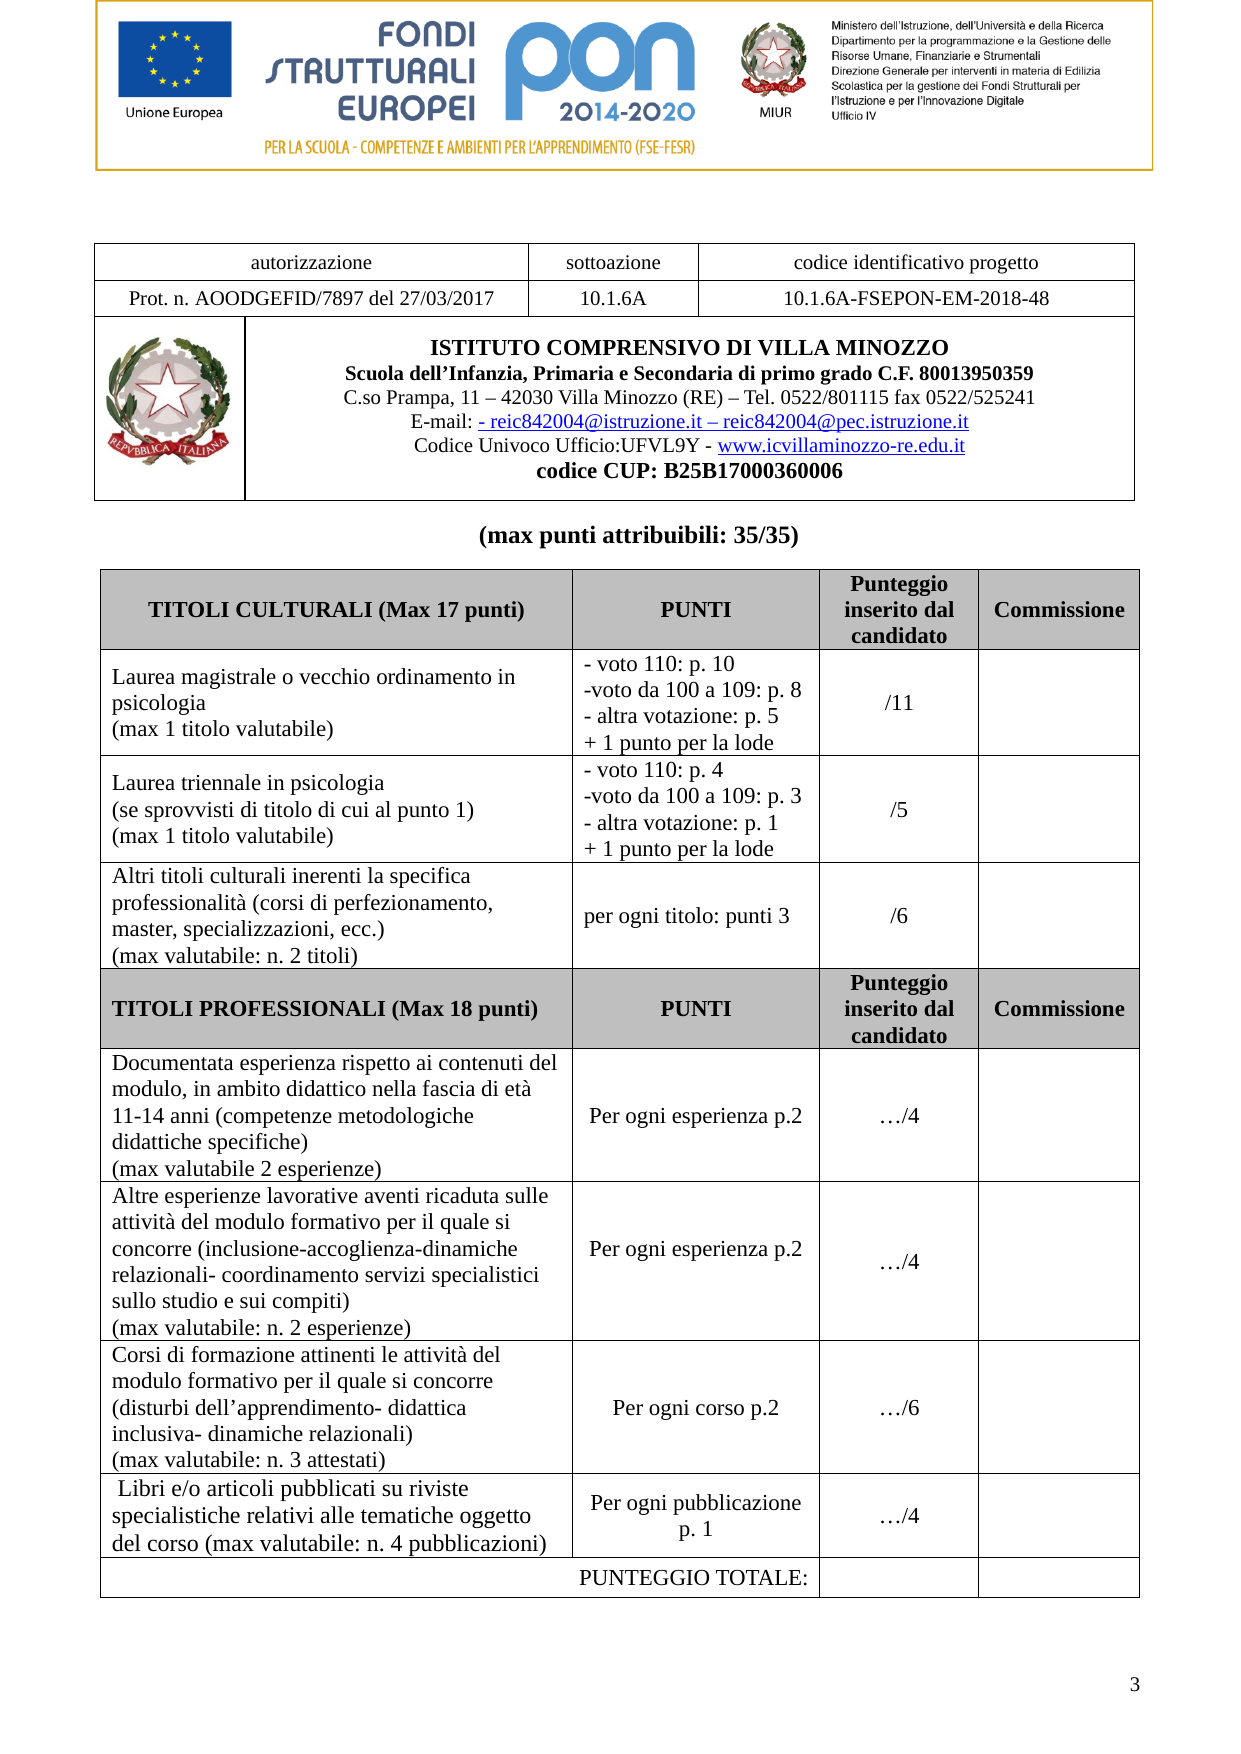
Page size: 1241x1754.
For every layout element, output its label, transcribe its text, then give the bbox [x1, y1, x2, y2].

table_header Commissione [979, 570, 1139, 649]
table_cell [979, 1341, 1139, 1473]
table_cell Corsi di formazione attinenti le attività del modulo formativo per il quale si concorre (disturbi dell’apprendimento- didattica inclusiva- dinamiche relazionali) (max valutabile: n. 3 attestati) [101, 1341, 572, 1473]
table_header TITOLI CULTURALI (Max 17 punti) [101, 570, 572, 649]
table_cell Per ogni pubblicazione p. 1 [573, 1474, 819, 1557]
table_header PUNTI [573, 570, 819, 649]
table_cell /5 [820, 756, 978, 862]
table_cell per ogni titolo: punti 3 [573, 863, 819, 968]
table_cell …/4 [820, 1182, 978, 1340]
table_cell PUNTEGGIO TOTALE: [101, 1558, 819, 1597]
table_cell Libri e/o articoli pubblicati su riviste specialistiche relativi alle tematiche oggetto del corso (max valutabile: n. 4 pubblicazioni) [101, 1474, 572, 1557]
table_cell TITOLI PROFESSIONALI (Max 18 punti) [101, 969, 572, 1048]
table_cell - voto 110: p. 10 -voto da 100 a 109: p. 8 - altra votazione: p. 5 + 1 punto per la lode [573, 650, 819, 755]
table_cell [979, 1049, 1139, 1181]
text (max punti attribuibili: 35/35) [138, 521, 1140, 549]
table_cell [979, 756, 1139, 862]
table_header Punteggio inserito dal candidato [820, 570, 978, 649]
table_cell Commissione [979, 969, 1139, 1048]
table_cell Documentata esperienza rispetto ai contenuti del modulo, in ambito didattico nella fascia di età 11-14 anni (competenze metodologiche didattiche specifiche) (max valutabile 2 esperienze) [101, 1049, 572, 1181]
table_cell /6 [820, 863, 978, 968]
table_cell …/4 [820, 1474, 978, 1557]
table_cell [820, 1558, 978, 1597]
table_cell Per ogni esperienza p.2 [573, 1182, 819, 1340]
table_cell …/4 [820, 1049, 978, 1181]
table_cell Per ogni esperienza p.2 [573, 1049, 819, 1181]
table_cell Punteggio inserito dal candidato [820, 969, 978, 1048]
table_cell [979, 1558, 1139, 1597]
table_cell - voto 110: p. 4 -voto da 100 a 109: p. 3 - altra votazione: p. 1 + 1 punto per la lode [573, 756, 819, 862]
table_cell [979, 1182, 1139, 1340]
table_cell [979, 863, 1139, 968]
table_cell Altre esperienze lavorative aventi ricaduta sulle attività del modulo formativo per il quale si concorre (inclusione-accoglienza-dinamiche relazionali- coordinamento servizi specialistici sullo studio e sui compiti) (max valutabile: n. 2 esperienze) [101, 1182, 572, 1340]
table_cell [979, 650, 1139, 755]
table_cell [979, 1474, 1139, 1557]
table_cell /11 [820, 650, 978, 755]
table_cell Laurea triennale in psicologia (se sprovvisti di titolo di cui al punto 1) (max 1 titolo valutabile) [101, 756, 572, 862]
picture [101, 331, 238, 471]
table_cell Per ogni corso p.2 [573, 1341, 819, 1473]
table_cell Laurea magistrale o vecchio ordinamento in psicologia (max 1 titolo valutabile) [101, 650, 572, 755]
table_cell …/6 [820, 1341, 978, 1473]
table_cell Altri titoli culturali inerenti la specifica professionalità (corsi di perfezionamento, master, specializzazioni, ecc.) (max valutabile: n. 2 titoli) [101, 863, 572, 968]
picture [95, 0, 1154, 171]
table_cell PUNTI [573, 969, 819, 1048]
